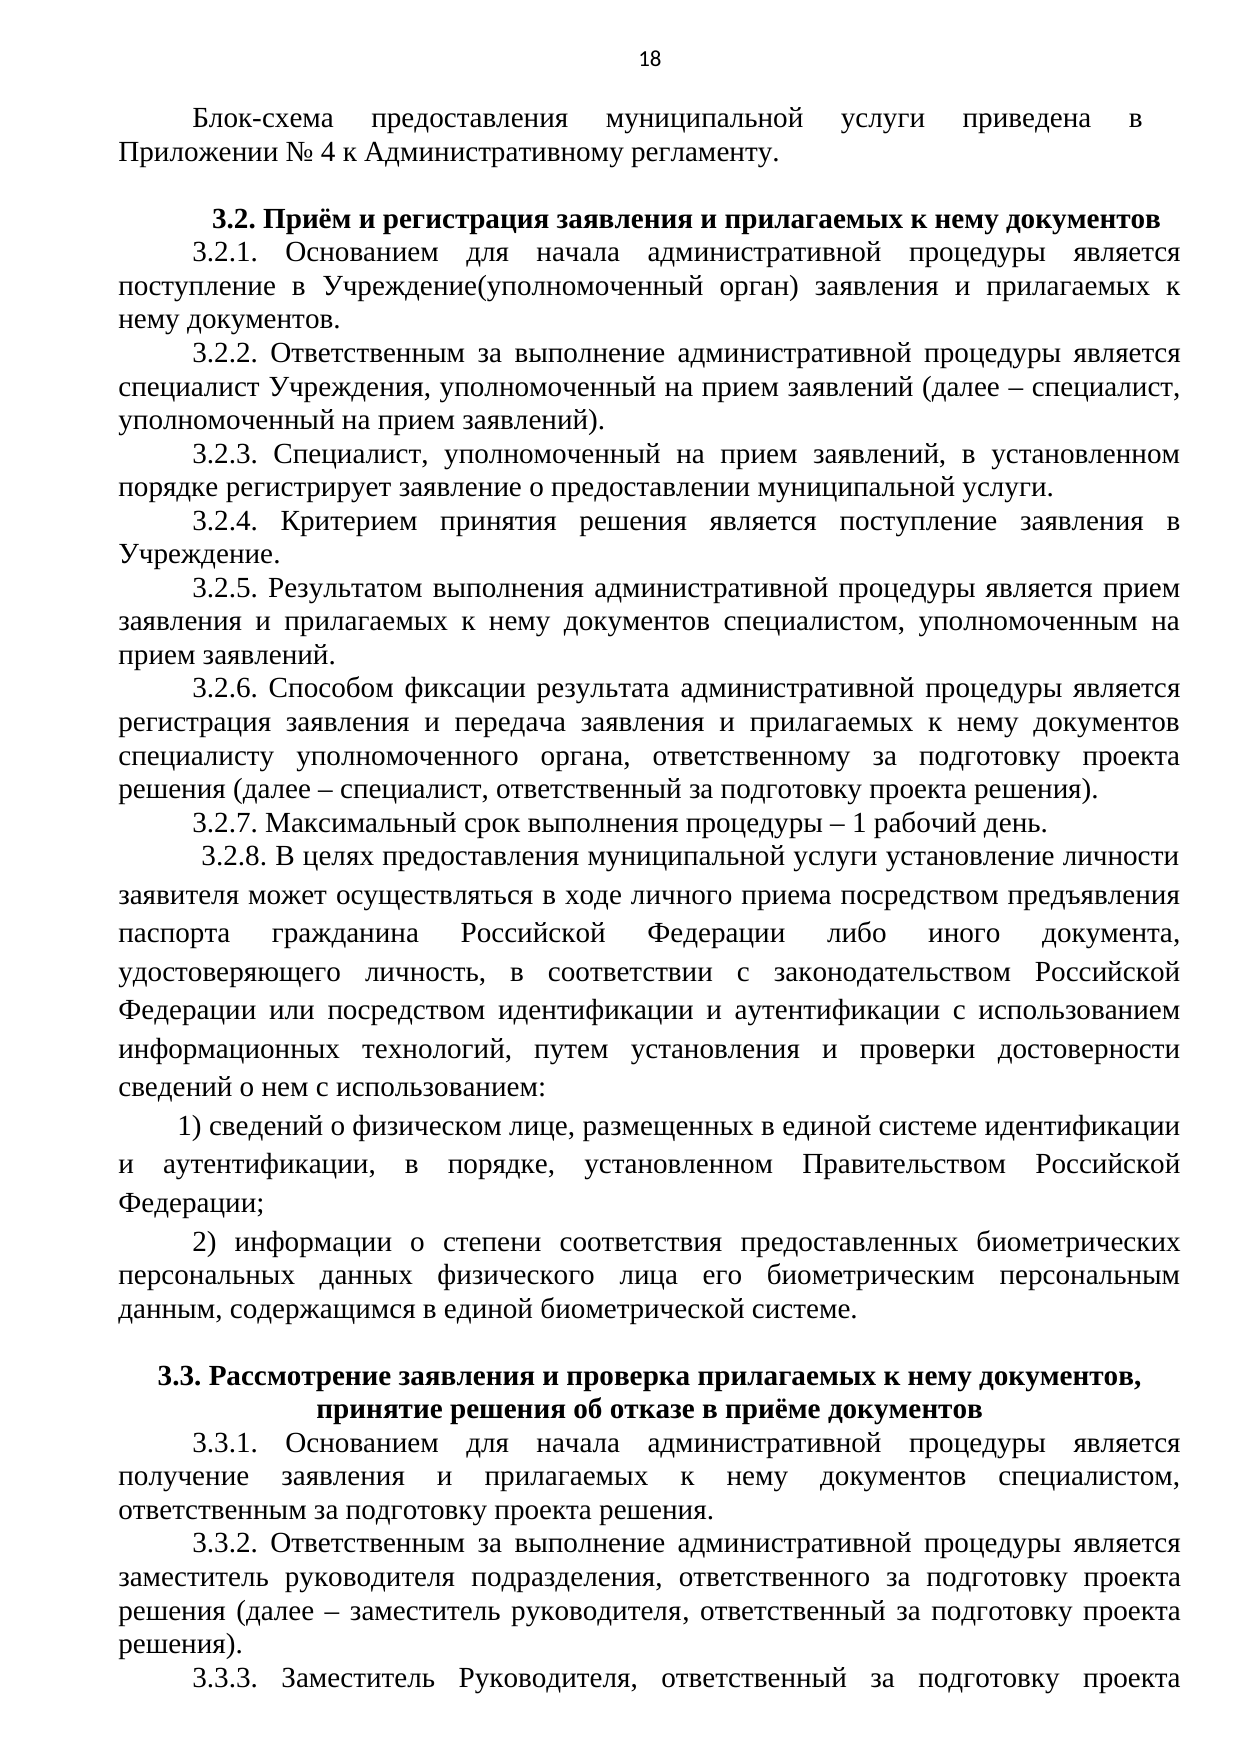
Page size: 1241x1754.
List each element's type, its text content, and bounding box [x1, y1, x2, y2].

text 3.3.1. Основанием для начала административной процедуры является получение заявления и прилагаемых к нему документов специалистом, ответственным за подготовку проекта решения. [118, 1425, 1181, 1526]
text 3.3.2. Ответственным за выполнение административной процедуры является заместитель руководителя подразделения, ответственного за подготовку проекта решения (далее – заместитель руководителя, ответственный за подготовку проекта решения). [118, 1526, 1181, 1660]
text 3.3. Рассмотрение заявления и проверка прилагаемых к нему документов, принятие решения об отказе в приёме документов [118, 1358, 1181, 1425]
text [118, 1660, 1181, 1693]
text 3.2.7. Максимальный срок выполнения процедуры – 1 рабочий день. [118, 805, 1181, 838]
text 3.2.8. В целях предоставления муниципальной услуги установление личности заявителя может осуществляться в ходе личного приема посредством предъявления паспорта гражданина Российской Федерации либо иного документа, удостоверяющего личность, в соответствии с законодательством Российской Федерации или посредством идентификации и аутентификации с использованием информационных технологий, путем установления и проверки достоверности сведений о нем с использованием: [118, 838, 1181, 1103]
text 3.2.2. Ответственным за выполнение административной процедуры является специалист Учреждения, уполномоченный на прием заявлений (далее – специалист, уполномоченный на прием заявлений). [118, 335, 1181, 436]
text 1) сведений о физическом лице, размещенных в единой системе идентификации и аутентификации, в порядке, установленном Правительством Российской Федерации; [118, 1108, 1181, 1219]
text 3.2.3. Специалист, уполномоченный на прием заявлений, в установленном порядке регистрирует заявление о предоставлении муниципальной услуги. [118, 436, 1181, 503]
text 3.2.4. Критерием принятия решения является поступление заявления в Учреждение. [118, 503, 1181, 570]
text 2) информации о степени соответствия предоставленных биометрических персональных данных физического лица его биометрическим персональным данным, содержащимся в единой биометрической системе. [118, 1224, 1181, 1324]
text Блок-схема предоставления муниципальной услуги приведена в Приложении № 4 к Административному регламенту. [118, 100, 1181, 167]
text 3.2. Приём и регистрация заявления и прилагаемых к нему документов [118, 201, 1181, 234]
text 3.2.5. Результатом выполнения административной процедуры является прием заявления и прилагаемых к нему документов специалистом, уполномоченным на прием заявлений. [118, 570, 1181, 671]
text 3.2.1. Основанием для начала административной процедуры является поступление в Учреждение(уполномоченный орган) заявления и прилагаемых к нему документов. [118, 234, 1181, 335]
text 3.2.6. Способом фиксации результата административной процедуры является регистрация заявления и передача заявления и прилагаемых к нему документов специалисту уполномоченного органа, ответственному за подготовку проекта решения (далее – специалист, ответственный за подготовку проекта решения). [118, 671, 1181, 805]
